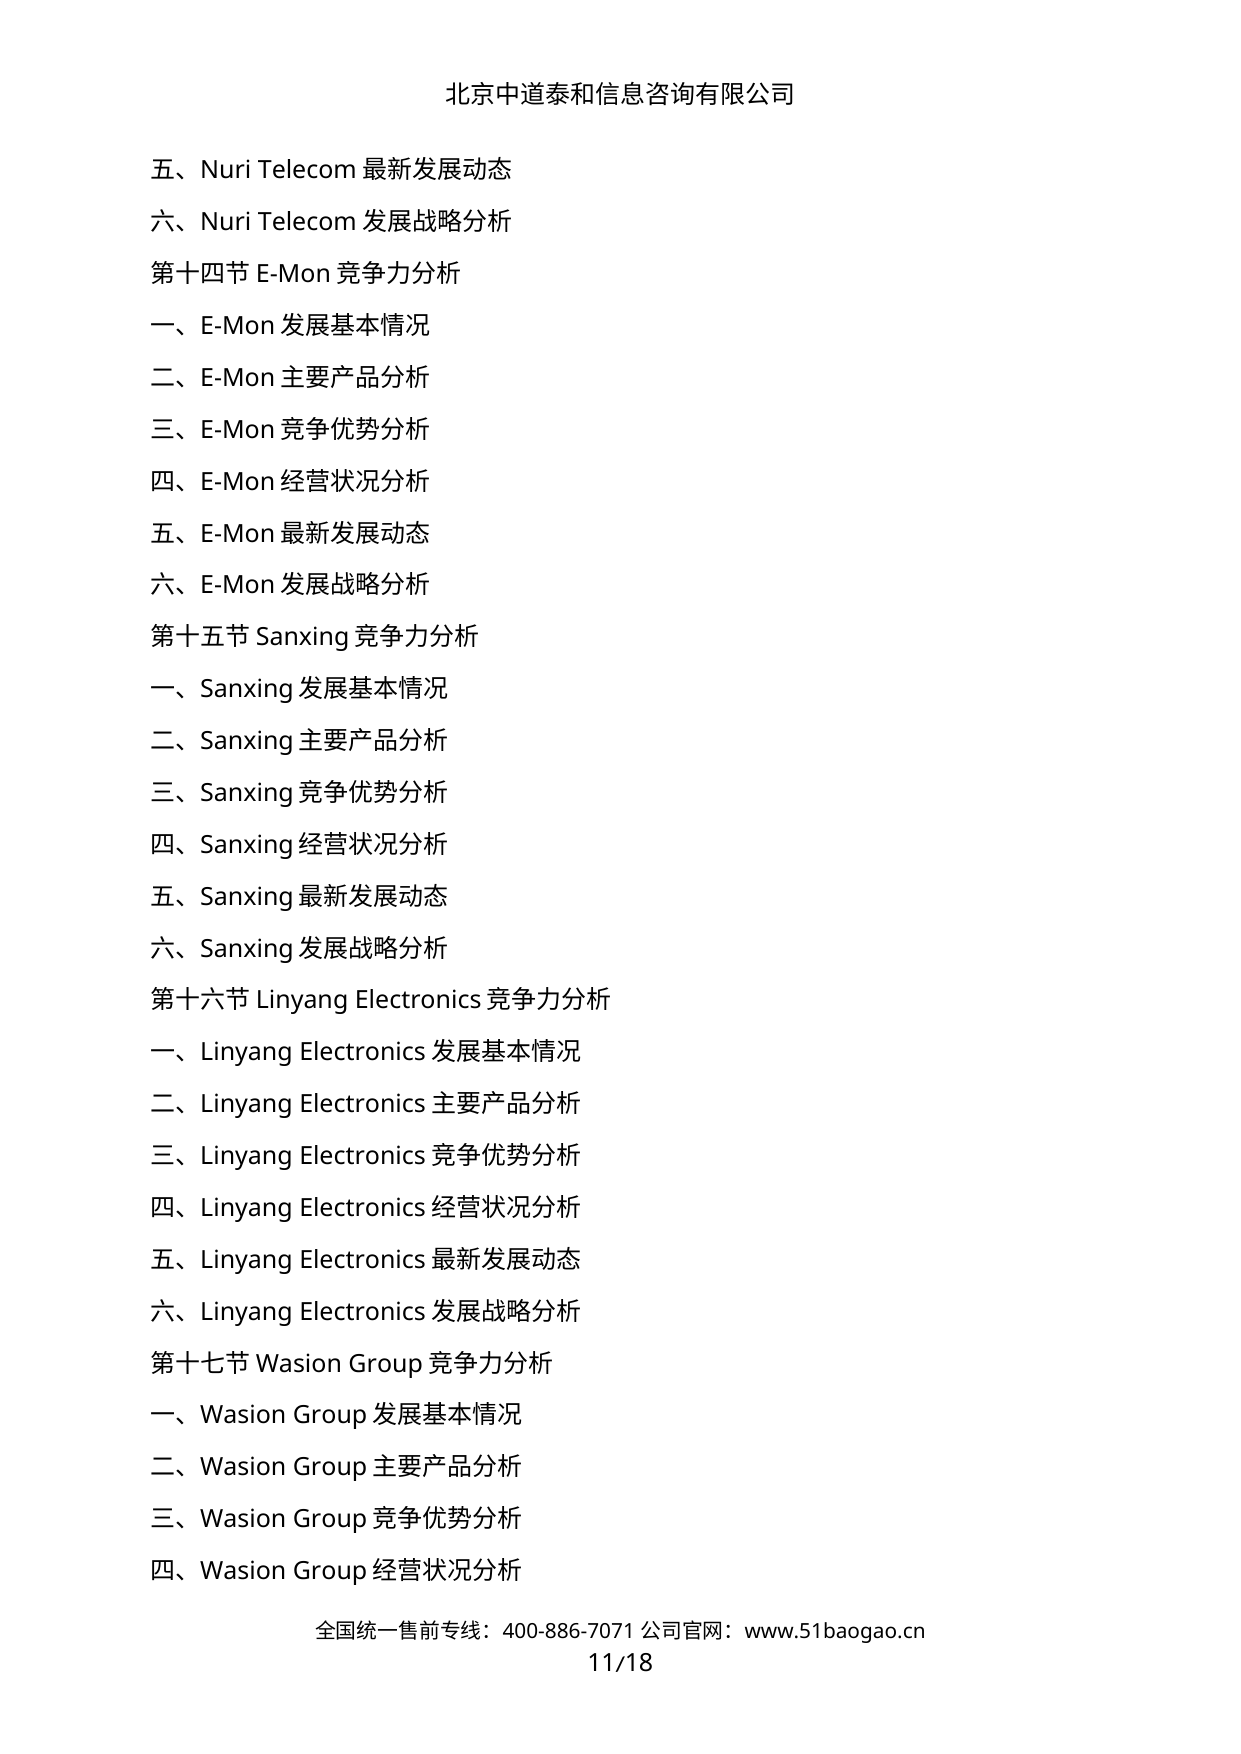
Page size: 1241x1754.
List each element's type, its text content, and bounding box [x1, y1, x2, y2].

text 五、Linyang Electronics最新发展动态 [150, 1239, 1090, 1276]
text 六、Nuri Telecom发展战略分析 [150, 202, 1090, 238]
text 三、E-Mon竞争优势分析 [150, 409, 1090, 446]
text 第十五节 Sanxing竞争力分析 [150, 617, 1090, 653]
text 第十四节 E-Mon竞争力分析 [150, 254, 1090, 290]
text 四、Linyang Electronics经营状况分析 [150, 1187, 1090, 1224]
text 一、Linyang Electronics发展基本情况 [150, 1032, 1090, 1068]
text 六、Linyang Electronics发展战略分析 [150, 1291, 1090, 1327]
text 一、Sanxing发展基本情况 [150, 669, 1090, 705]
text 四、E-Mon经营状况分析 [150, 461, 1090, 497]
text 第十六节 Linyang Electronics竞争力分析 [150, 980, 1090, 1016]
text 四、Wasion Group经营状况分析 [150, 1551, 1090, 1587]
text 三、Linyang Electronics竞争优势分析 [150, 1136, 1090, 1172]
text 五、Nuri Telecom最新发展动态 [150, 150, 1090, 186]
text 二、Wasion Group主要产品分析 [150, 1447, 1090, 1483]
text 二、E-Mon主要产品分析 [150, 357, 1090, 394]
text 六、Sanxing发展战略分析 [150, 928, 1090, 964]
text 第十七节 Wasion Group竞争力分析 [150, 1343, 1090, 1379]
text 五、E-Mon最新发展动态 [150, 513, 1090, 549]
text 二、Linyang Electronics主要产品分析 [150, 1084, 1090, 1120]
text 四、Sanxing经营状况分析 [150, 824, 1090, 861]
text 三、Wasion Group竞争优势分析 [150, 1499, 1090, 1535]
text 二、Sanxing主要产品分析 [150, 721, 1090, 757]
text 一、Wasion Group发展基本情况 [150, 1395, 1090, 1431]
text 三、Sanxing竞争优势分析 [150, 772, 1090, 809]
text 六、E-Mon发展战略分析 [150, 565, 1090, 601]
text 一、E-Mon发展基本情况 [150, 306, 1090, 342]
text 五、Sanxing最新发展动态 [150, 876, 1090, 912]
